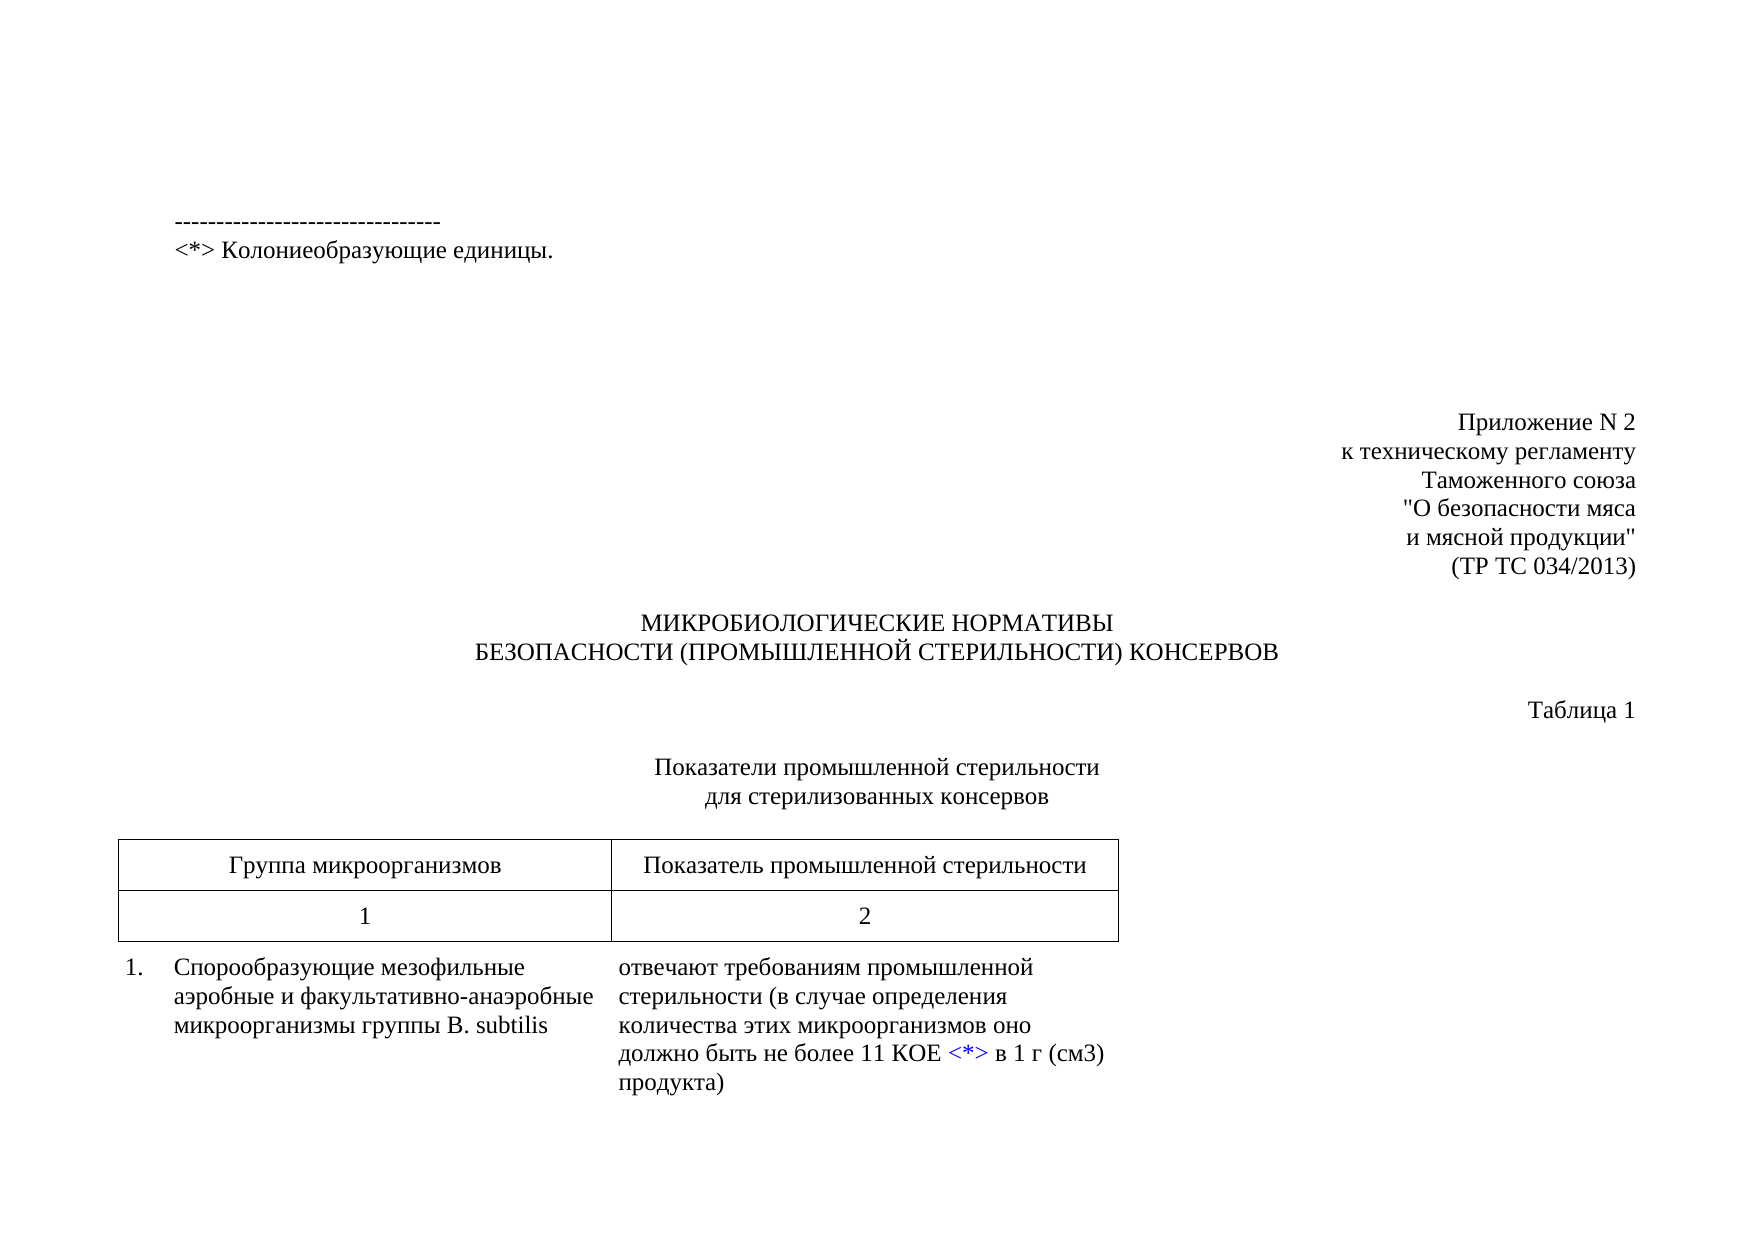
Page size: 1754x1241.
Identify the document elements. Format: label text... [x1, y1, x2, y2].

text -------------------------------- [118, 206, 1636, 235]
text "О безопасности мяса [118, 493, 1636, 522]
text <*> Колониеобразующие единицы. [118, 235, 1636, 263]
table_cell 2 [612, 891, 1118, 941]
table_header Показатель промышленной стерильности [612, 840, 1118, 889]
text к техническому регламенту [118, 436, 1636, 465]
text Приложение N 2 [118, 407, 1636, 436]
table_cell отвечают требованиям промышленной стерильности (в случае определения количества этих микроорганизмов оно должно быть не более 11 КОЕ <*> в 1 г (см3) продукта) [612, 942, 1118, 1107]
text Таможенного союза [118, 465, 1636, 493]
text и мясной продукции" [118, 522, 1636, 551]
text МИКРОБИОЛОГИЧЕСКИЕ НОРМАТИВЫ [118, 608, 1636, 637]
text Таблица 1 [118, 695, 1636, 723]
text (ТР ТС 034/2013) [118, 551, 1636, 580]
table_cell 1. [118, 942, 167, 1107]
text БЕЗОПАСНОСТИ (ПРОМЫШЛЕННОЙ СТЕРИЛЬНОСТИ) КОНСЕРВОВ [118, 637, 1636, 666]
text Показатели промышленной стерильности [118, 752, 1636, 781]
table_cell 1 [119, 891, 611, 941]
text для стерилизованных консервов [118, 781, 1636, 810]
table_header Группа микроорганизмов [119, 840, 611, 889]
table_cell Спорообразующие мезофильные аэробные и факультативно-анаэробные микроорганизмы группы B. subtilis [167, 942, 612, 1107]
